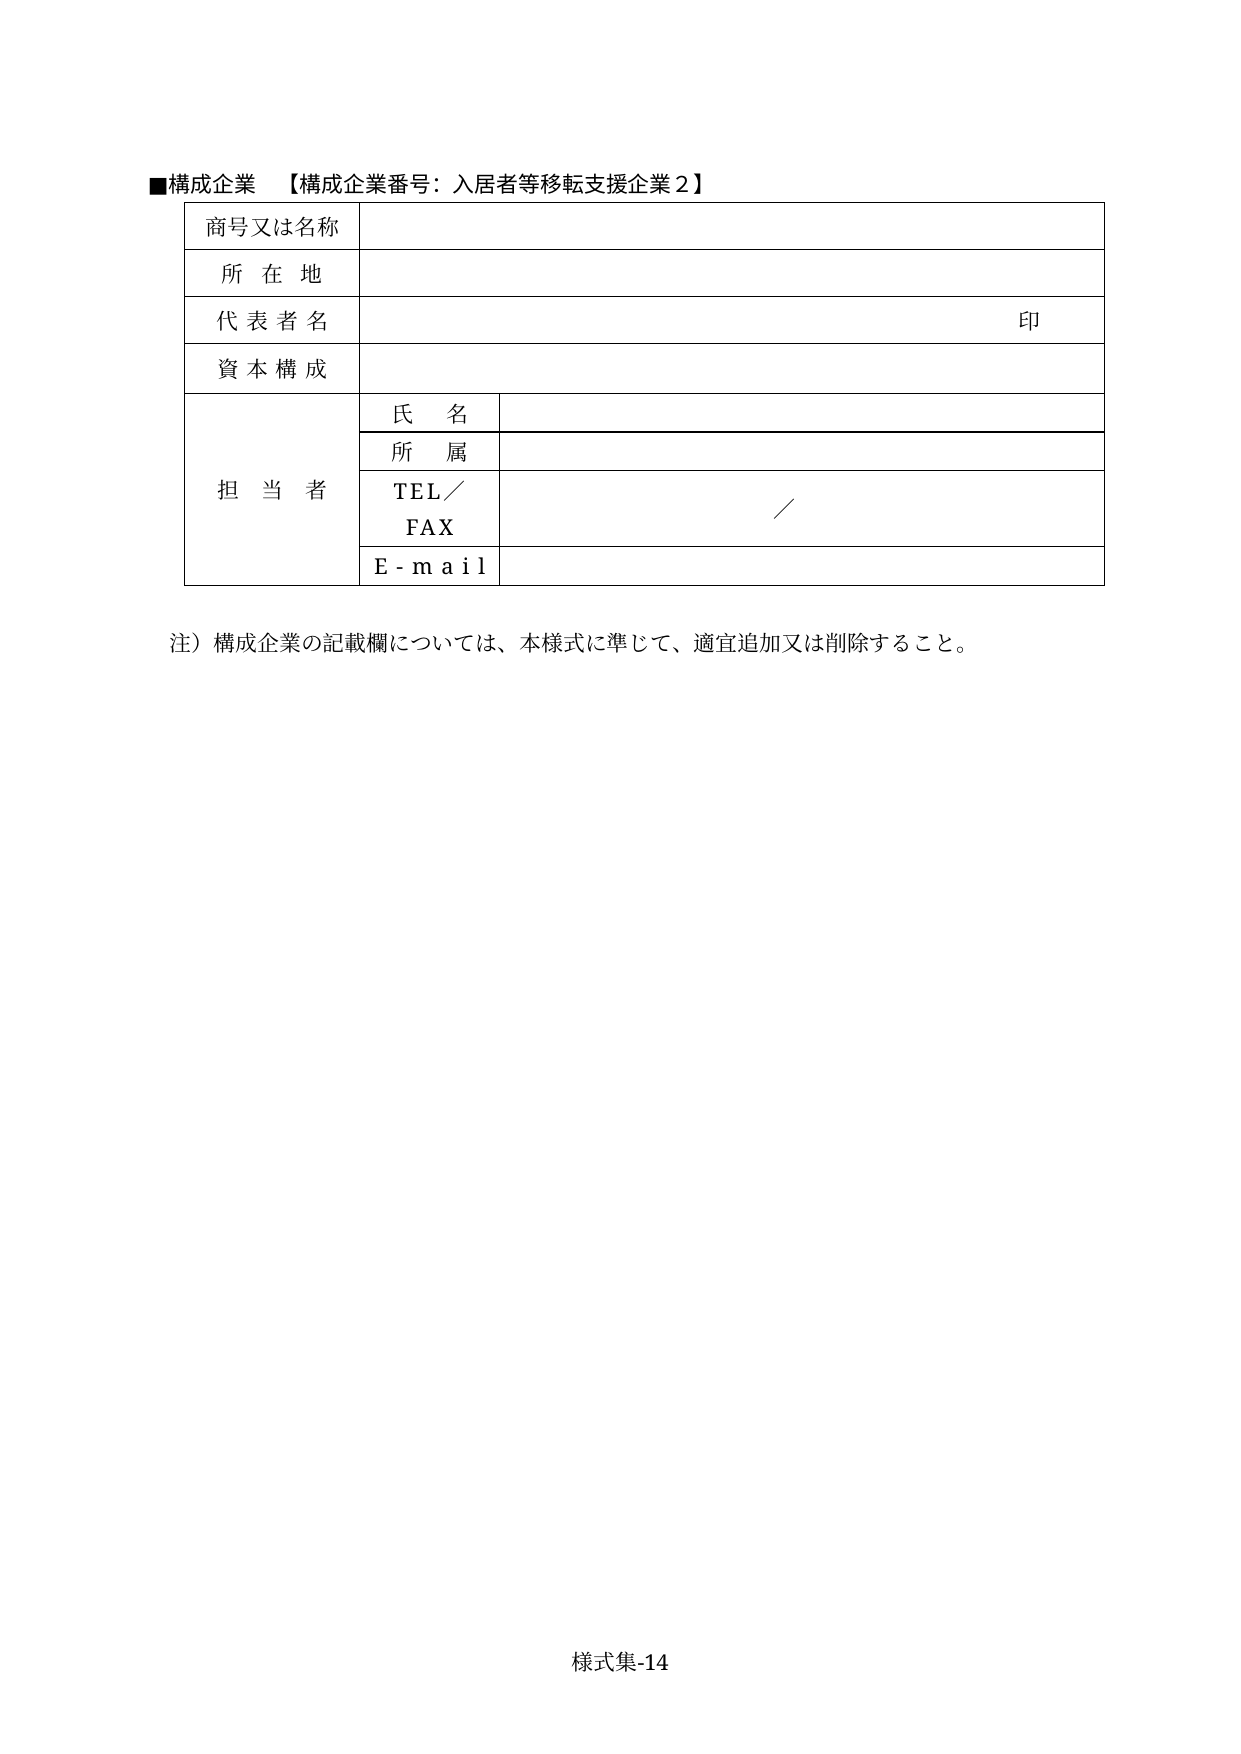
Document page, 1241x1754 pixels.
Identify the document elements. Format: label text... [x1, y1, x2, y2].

table_cell [360, 250, 1104, 296]
table_cell 印 [360, 297, 1104, 343]
table_cell 所属 [360, 433, 499, 470]
table_cell 担当者 [185, 394, 359, 584]
text ■構成企業 【構成企業番号：入居者等移転支援企業２】 [148, 164, 1092, 202]
table_cell E-mail [360, 547, 499, 584]
table_cell 氏名 [360, 394, 499, 431]
table_cell ／ [500, 471, 1104, 546]
text 注）構成企業の記載欄については、本様式に準じて、適宜追加又は削除すること。 [148, 623, 1092, 661]
table_cell [500, 433, 1104, 470]
table_cell [500, 394, 1104, 431]
table_cell [500, 547, 1104, 584]
table_cell TEL／FAX [360, 471, 499, 546]
table_cell [360, 344, 1104, 393]
table_header 商号又は名称 [185, 203, 359, 249]
table_cell 代表者名 [185, 297, 359, 343]
table_cell 所在地 [185, 250, 359, 296]
table_cell 資本構成 [185, 344, 359, 393]
table_header [360, 203, 1104, 249]
